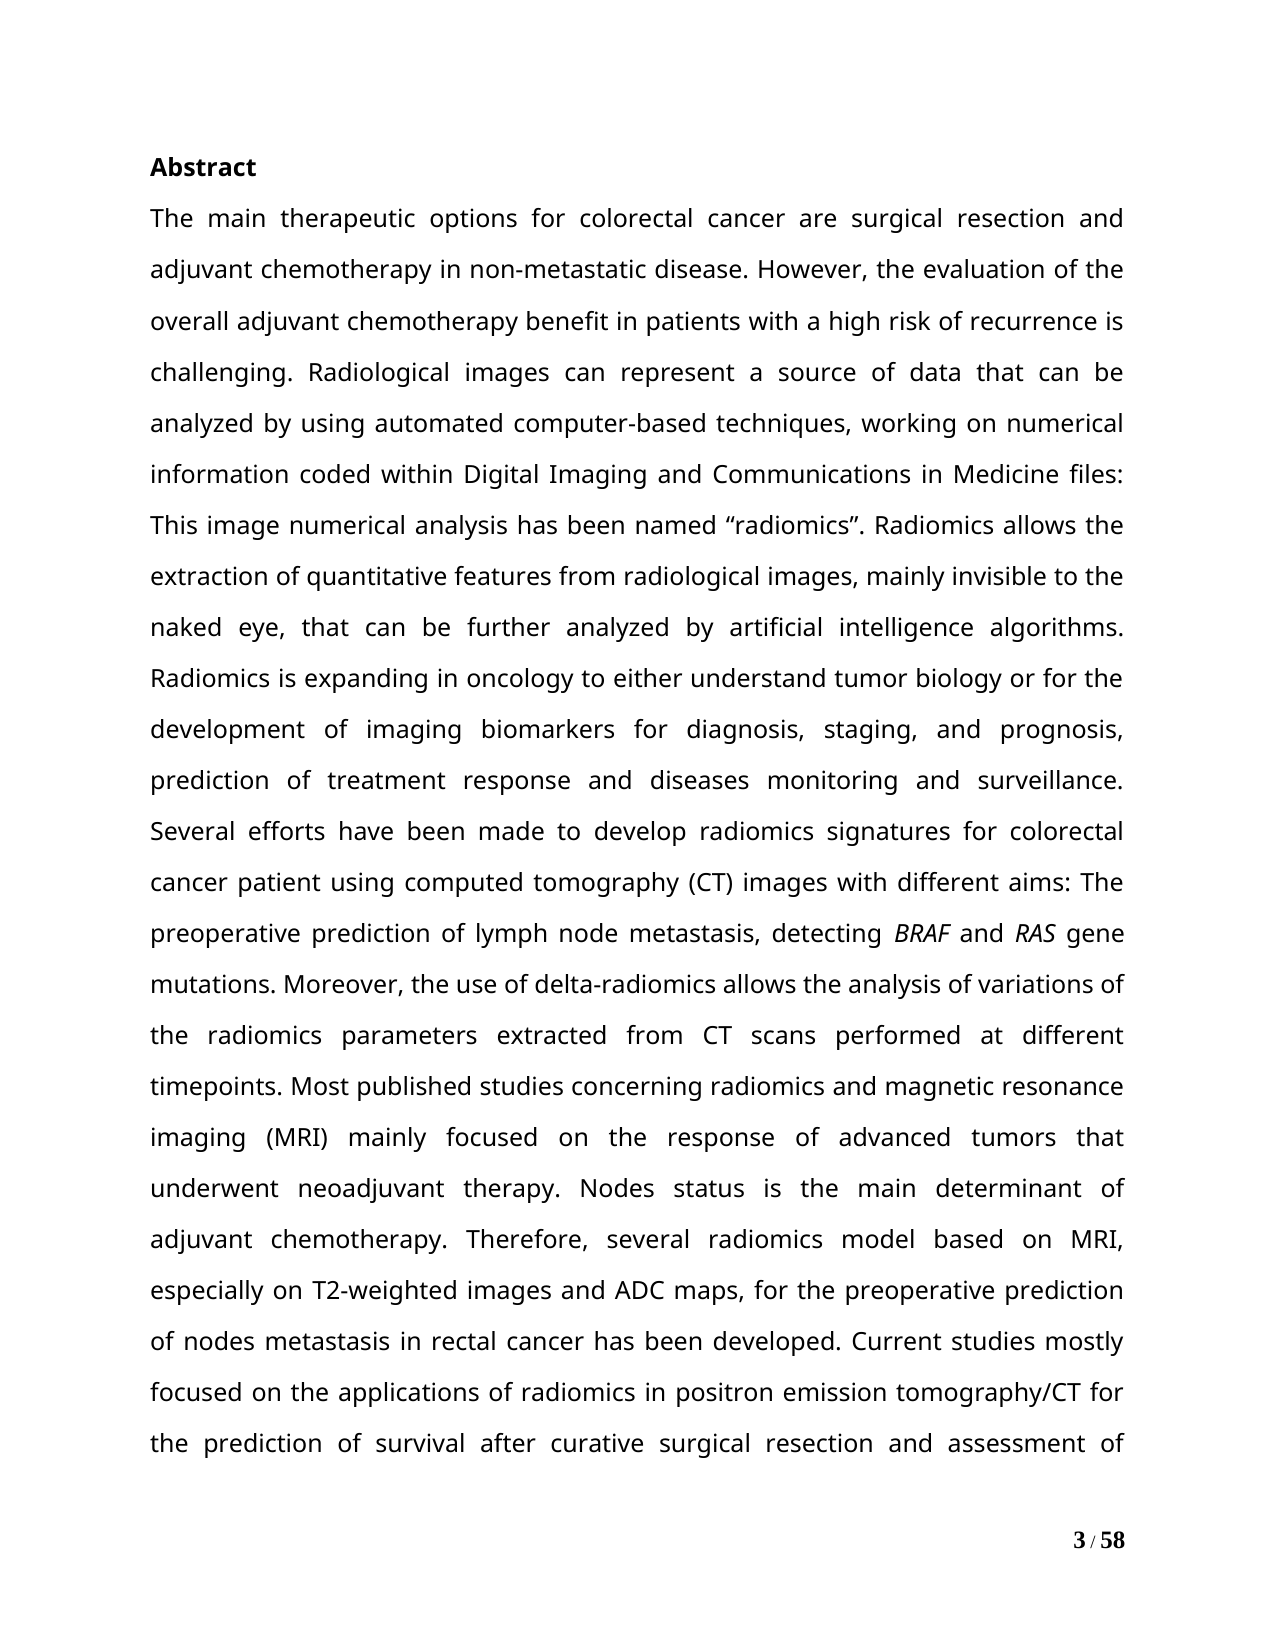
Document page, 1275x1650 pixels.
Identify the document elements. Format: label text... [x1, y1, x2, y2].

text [150, 201, 1125, 1460]
text Abstract [150, 150, 1125, 184]
